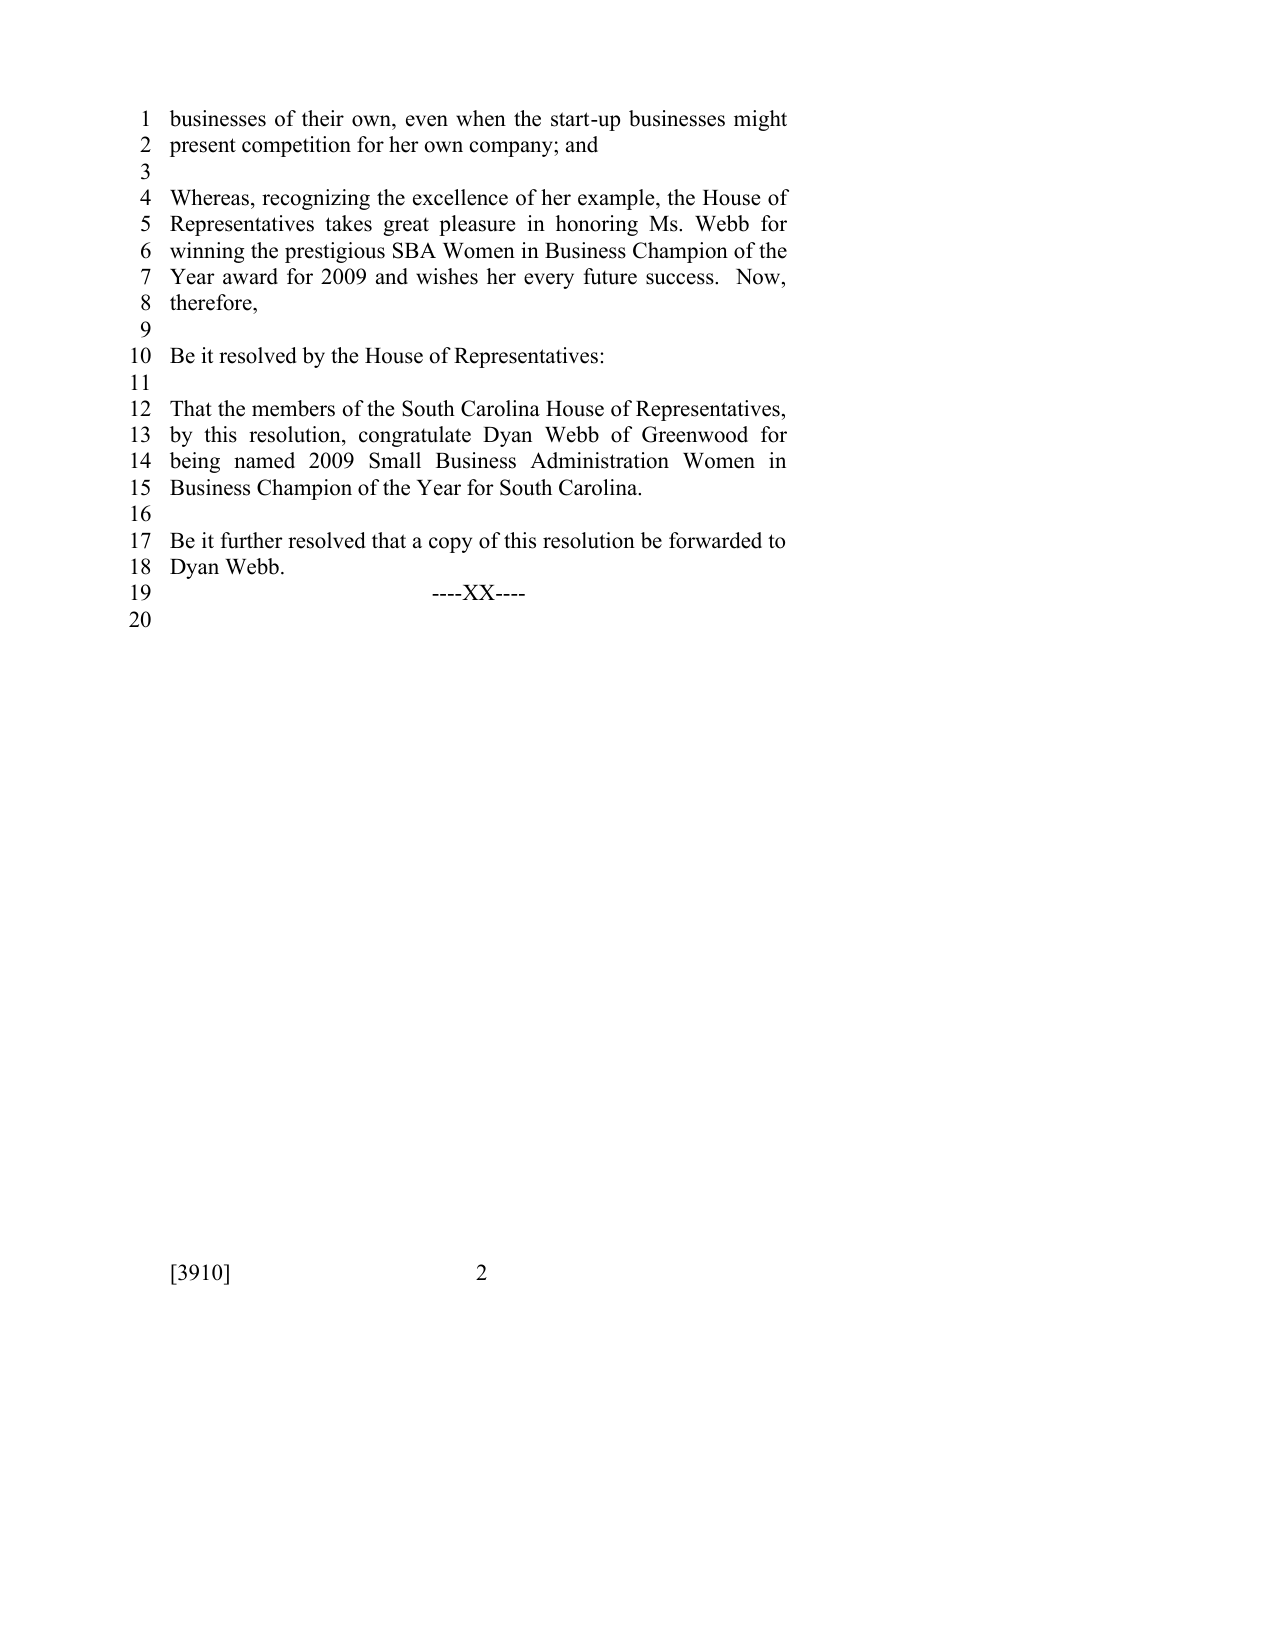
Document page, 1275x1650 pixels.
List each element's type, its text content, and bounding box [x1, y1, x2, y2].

text Whereas, recognizing the excellence of her example, the House of Representatives takes great pleasure in honoring Ms. Webb for winning the prestigious SBA Women in Business Champion of the Year award for 2009 and wishes her every future success. Now, therefore, [169, 184, 787, 316]
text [169, 105, 787, 158]
text Be it further resolved that a copy of this resolution be forwarded to Dyan Webb. [169, 527, 787, 579]
text Be it resolved by the House of Representatives: [169, 342, 787, 368]
text ----XX---- [169, 579, 787, 606]
text That the members of the South Carolina House of Representatives, by this resolution, congratulate Dyan Webb of Greenwood for being named 2009 Small Business Administration Women in Business Champion of the Year for South Carolina. [169, 395, 787, 500]
